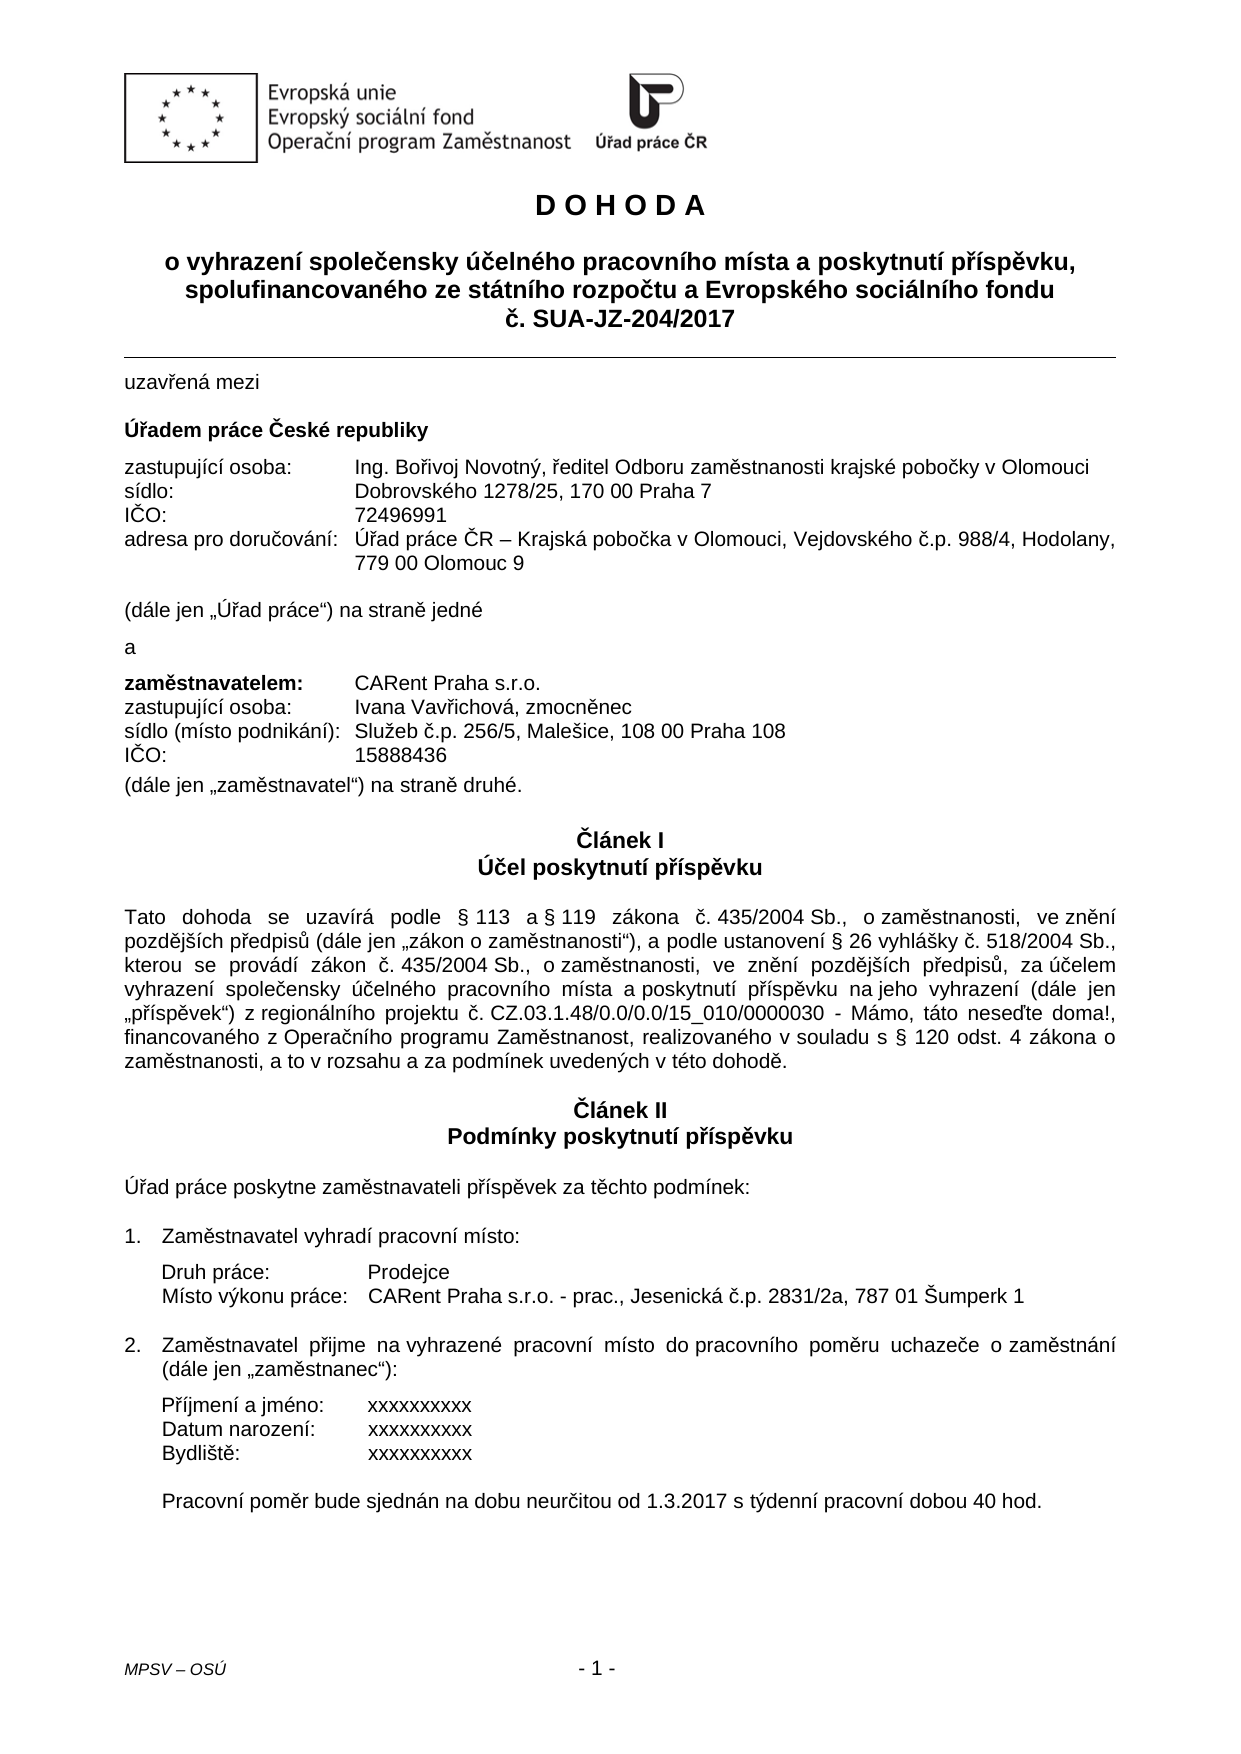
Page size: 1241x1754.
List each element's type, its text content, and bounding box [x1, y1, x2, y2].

text zastupující osoba: Ing. Bořivoj Novotný, ředitel Odboru zaměstnanosti krajské pobočky v Olomouci [124, 454, 1116, 478]
text Úřadem práce České republiky [124, 418, 1116, 442]
list Úřad práce poskytne zaměstnavateli příspěvek za těchto podmínek: [124, 1174, 1116, 1198]
text a [124, 635, 1116, 659]
text Datum narození: xxxxxxxxxx [162, 1417, 1116, 1441]
text Podmínky poskytnutí příspěvku [124, 1123, 1116, 1149]
text IČO: 72496991 [124, 502, 1116, 526]
text Druh práce: Prodejce [161, 1260, 1116, 1284]
text (dále jen „Úřad práce“) na straně jedné [124, 598, 1116, 622]
text zaměstnavatelem: CARent Praha s.r.o.0 [124, 671, 1116, 695]
text D O H O D A [124, 188, 1116, 221]
text adresa pro doručování: Úřad práce ČR – Krajská pobočka v Olomouci, Vejdovského č.p. 988/4, Hodolany, 779 00 Olomouc 9 [124, 526, 1116, 574]
picture [124, 73, 712, 163]
text Pracovní poměr bude sjednán na dobu neurčitou od 1.3.2017 s týdenní pracovní dobou 40 hod. [162, 1489, 1116, 1513]
text Zaměstnavatel přijme na vyhrazené pracovní místo do pracovního poměru uchazeče o zaměstnání (dále jen „zaměstnanec“): [124, 1333, 1116, 1381]
text Bydliště: xxxxxxxxxx [162, 1441, 1116, 1465]
text Zaměstnavatel vyhradí pracovní místo: [124, 1223, 1116, 1247]
text uzavřená mezi [124, 358, 1116, 394]
text sídlo: Dobrovského 1278/25, 170 00 Praha 7 [124, 478, 1116, 502]
text o vyhrazení společensky účelného pracovního místa a poskytnutí příspěvku, spolufinancovaného ze státního rozpočtu a Evropského sociálního fondu [124, 246, 1116, 304]
text Místo výkonu práce: CARent Praha s.r.o. - prac., Jesenická č.p. 2831/2a, 787 01 Šumperk 1 [162, 1284, 1116, 1308]
list Tato dohoda se uzavírá podle § 113 a § 119 zákona č. 435/2004 Sb., o zaměstnanosti, ve znění pozdějších předpisů (dále jen „zákon o zaměstnanosti“), a podle ustanovení § 26 vyhlášky č. 518/2004 Sb., kterou se provádí zákon č. 435/2004 Sb., o zaměstnanosti, ve znění pozdějších předpisů, za účelem vyhrazení společensky účelného pracovního místa a poskytnutí příspěvku na jeho vyhrazení (dále jen „příspěvek“) z regionálního projektu č. CZ.03.1.48/0.0/0.0/15_010/0000030 - Mámo, táto neseďte doma!, financovaného z Operačního programu Zaměstnanost, realizovaného v souladu s § 120 odst. 4 zákona o zaměstnanosti, a to v rozsahu a za podmínek uvedených v této dohodě. [124, 905, 1116, 1073]
text sídlo (místo podnikání): Služeb č.p. 256/5, Malešice, 108 00 Praha 108 [124, 719, 1116, 743]
text č. SUA-JZ-204/2017 [124, 304, 1116, 333]
text Článek I [124, 827, 1116, 854]
text Účel poskytnutí příspěvku [124, 854, 1116, 880]
text Příjmení a jméno: xxxxxxxxxx [161, 1393, 1116, 1417]
text zastupující osoba: Ivana Vavřichová, zmocněnec [124, 695, 1116, 719]
text Článek II [124, 1097, 1116, 1123]
text (dále jen „zaměstnavatel“) na straně druhé. [124, 773, 1116, 797]
text IČO: 15888436 [124, 743, 1116, 767]
